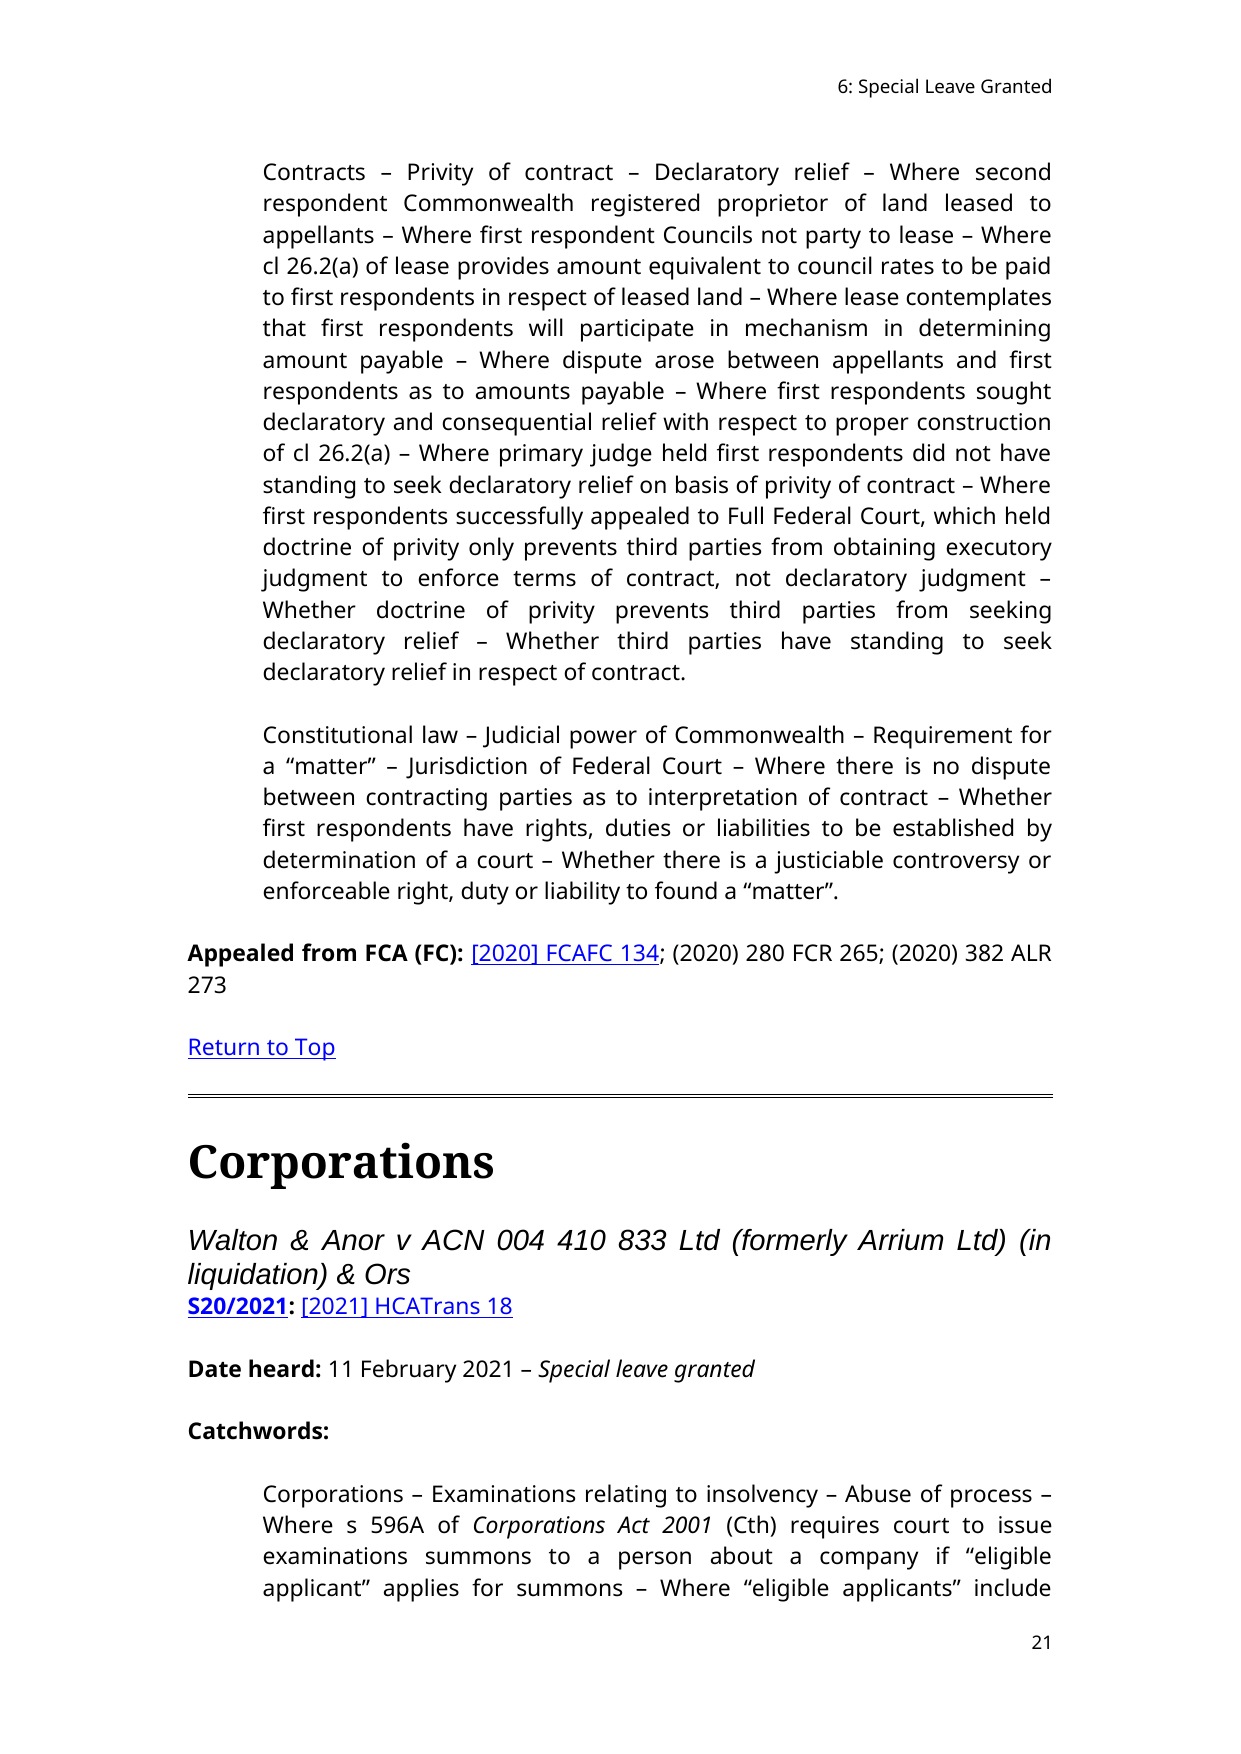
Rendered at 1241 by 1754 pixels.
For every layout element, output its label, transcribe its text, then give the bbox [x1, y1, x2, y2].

text Constitutional law – Judicial power of Commonwealth – Requirement for a “matter” – Jurisdiction of Federal Court – Where there is no dispute between contracting parties as to interpretation of contract – Whether first respondents have rights, duties or liabilities to be established by determination of a court – Whether there is a justiciable controversy or enforceable right, duty or liability to found a “matter”. [262, 718, 1053, 906]
text Catchwords: [187, 1415, 1053, 1446]
text Appealed from FCA (FC): [2020] FCAFC 134; (2020) 280 FCR 265; (2020) 382 ALR 273 [187, 937, 1053, 1000]
text Contracts – Privity of contract – Declaratory relief – Where second respondent Commonwealth registered proprietor of land leased to appellants – Where first respondent Councils not party to lease – Where cl 26.2(a) of lease provides amount equivalent to council rates to be paid to first respondents in respect of leased land – Where lease contemplates that first respondents will participate in mechanism in determining amount payable – Where dispute arose between appellants and first respondents as to amounts payable – Where first respondents sought declaratory and consequential relief with respect to proper construction of cl 26.2(a) – Where primary judge held first respondents did not have standing to seek declaratory relief on basis of privity of contract – Where first respondents successfully appealed to Full Federal Court, which held doctrine of privity only prevents third parties from obtaining executory judgment to enforce terms of contract, not declaratory judgment – Whether doctrine of privity prevents third parties from seeking declaratory relief – Whether third parties have standing to seek declaratory relief in respect of contract. [262, 156, 1053, 687]
text Return to Top [187, 1031, 1053, 1062]
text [262, 1478, 1053, 1603]
text Date heard: 11 February 2021 – Special leave granted [187, 1353, 1053, 1384]
subtitle Corporations [187, 1129, 1053, 1192]
subtitle Walton & Anor v ACN 004 410 833 Ltd (formerly Arrium Ltd) (in liquidation) & Ors [187, 1223, 1053, 1290]
text S20/2021: [2021] HCATrans 18 [187, 1290, 1053, 1321]
